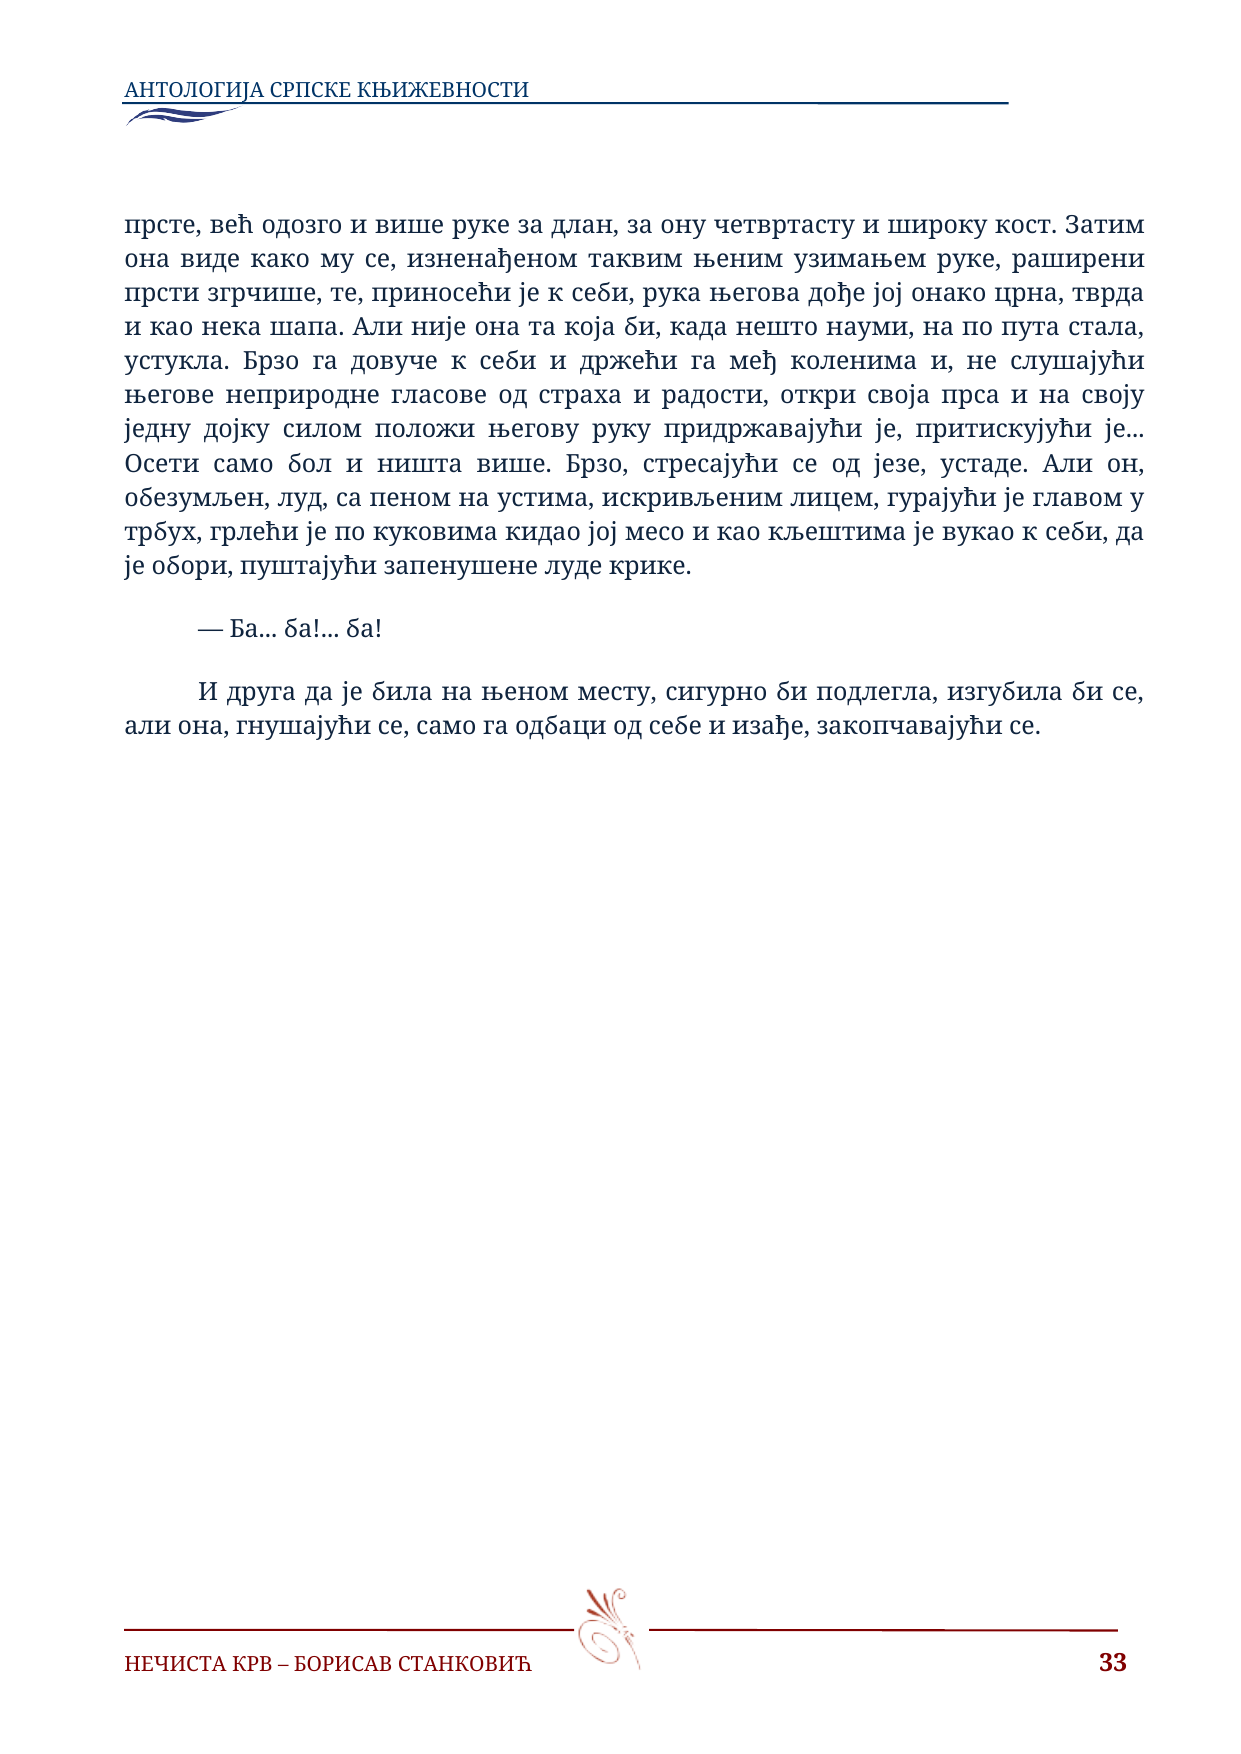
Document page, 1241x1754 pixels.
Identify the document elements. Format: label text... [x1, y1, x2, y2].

text И друга да је била на њеном месту, сигурно би подлегла, изгубила би се, али она, гнушајући се, само га одбаци од себе и изађе, закопчавајући се. [124, 674, 1146, 742]
text — Ба... ба!... ба! [124, 611, 1146, 645]
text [124, 207, 1146, 581]
